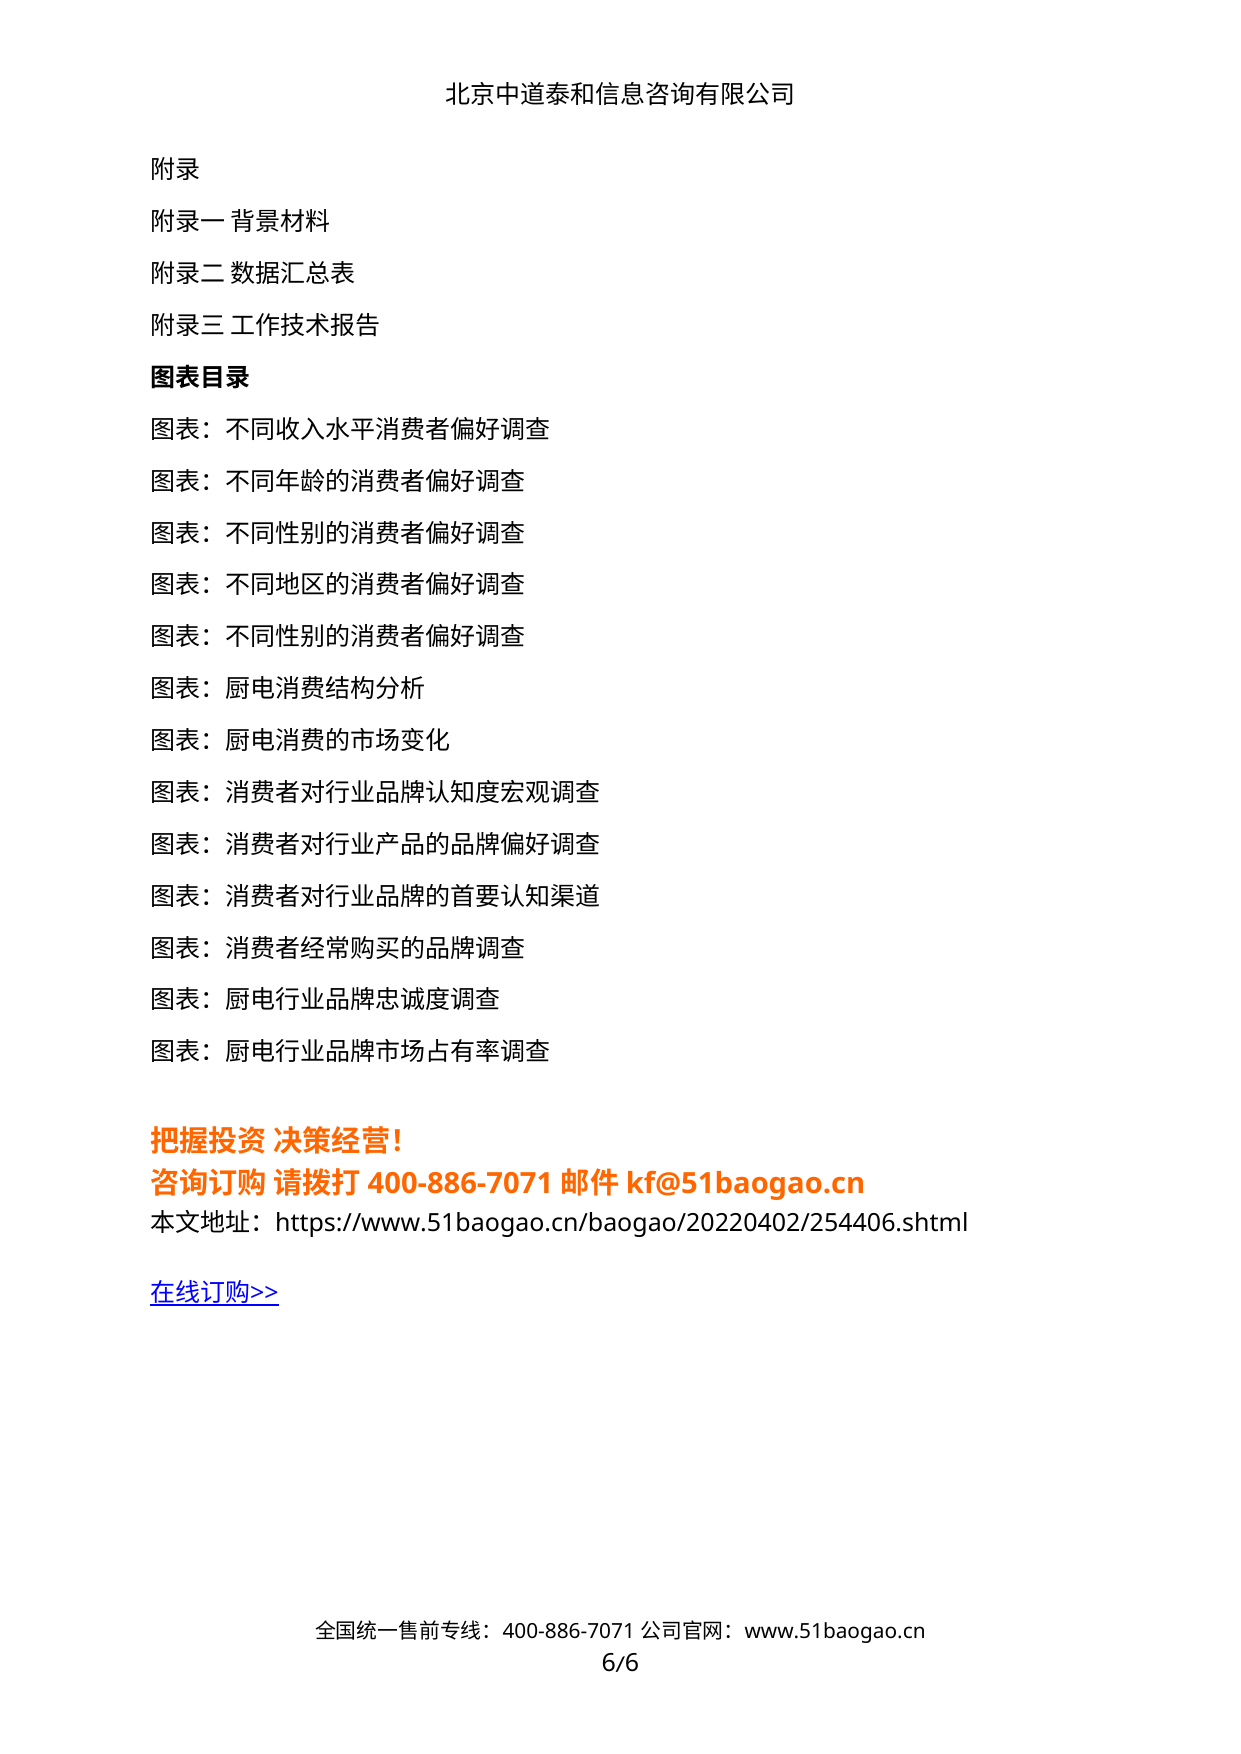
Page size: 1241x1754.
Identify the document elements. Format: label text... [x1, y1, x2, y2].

text 图表：消费者对行业品牌的首要认知渠道 [150, 876, 1090, 912]
text 图表：厨电消费的市场变化 [150, 721, 1090, 757]
text 把握投资 决策经营！咨询订购 请拨打 400-886-7071 邮件 kf@51baogao.cn本文地址：https://www.51baogao.cn/baogao/20220402/254406.shtml [150, 1084, 1090, 1239]
text 图表：消费者经常购买的品牌调查 [150, 928, 1090, 964]
text 图表：消费者对行业品牌认知度宏观调查 [150, 772, 1090, 809]
text 图表：消费者对行业产品的品牌偏好调查 [150, 824, 1090, 861]
text 在线订购>> [150, 1239, 1090, 1309]
text 图表：不同性别的消费者偏好调查 [150, 513, 1090, 549]
text 图表：不同年龄的消费者偏好调查 [150, 461, 1090, 497]
text 图表：不同收入水平消费者偏好调查 [150, 409, 1090, 446]
text 图表：不同性别的消费者偏好调查 [150, 617, 1090, 653]
text 图表：厨电行业品牌忠诚度调查 [150, 980, 1090, 1016]
text 附录一 背景材料 [150, 202, 1090, 238]
text 附录三 工作技术报告 [150, 306, 1090, 342]
text 图表：厨电消费结构分析 [150, 669, 1090, 705]
text 图表：不同地区的消费者偏好调查 [150, 565, 1090, 601]
text 附录二 数据汇总表 [150, 254, 1090, 290]
text 图表：厨电行业品牌市场占有率调查 [150, 1032, 1090, 1068]
text 附录 [150, 150, 1090, 186]
text 图表目录 [150, 357, 1090, 394]
